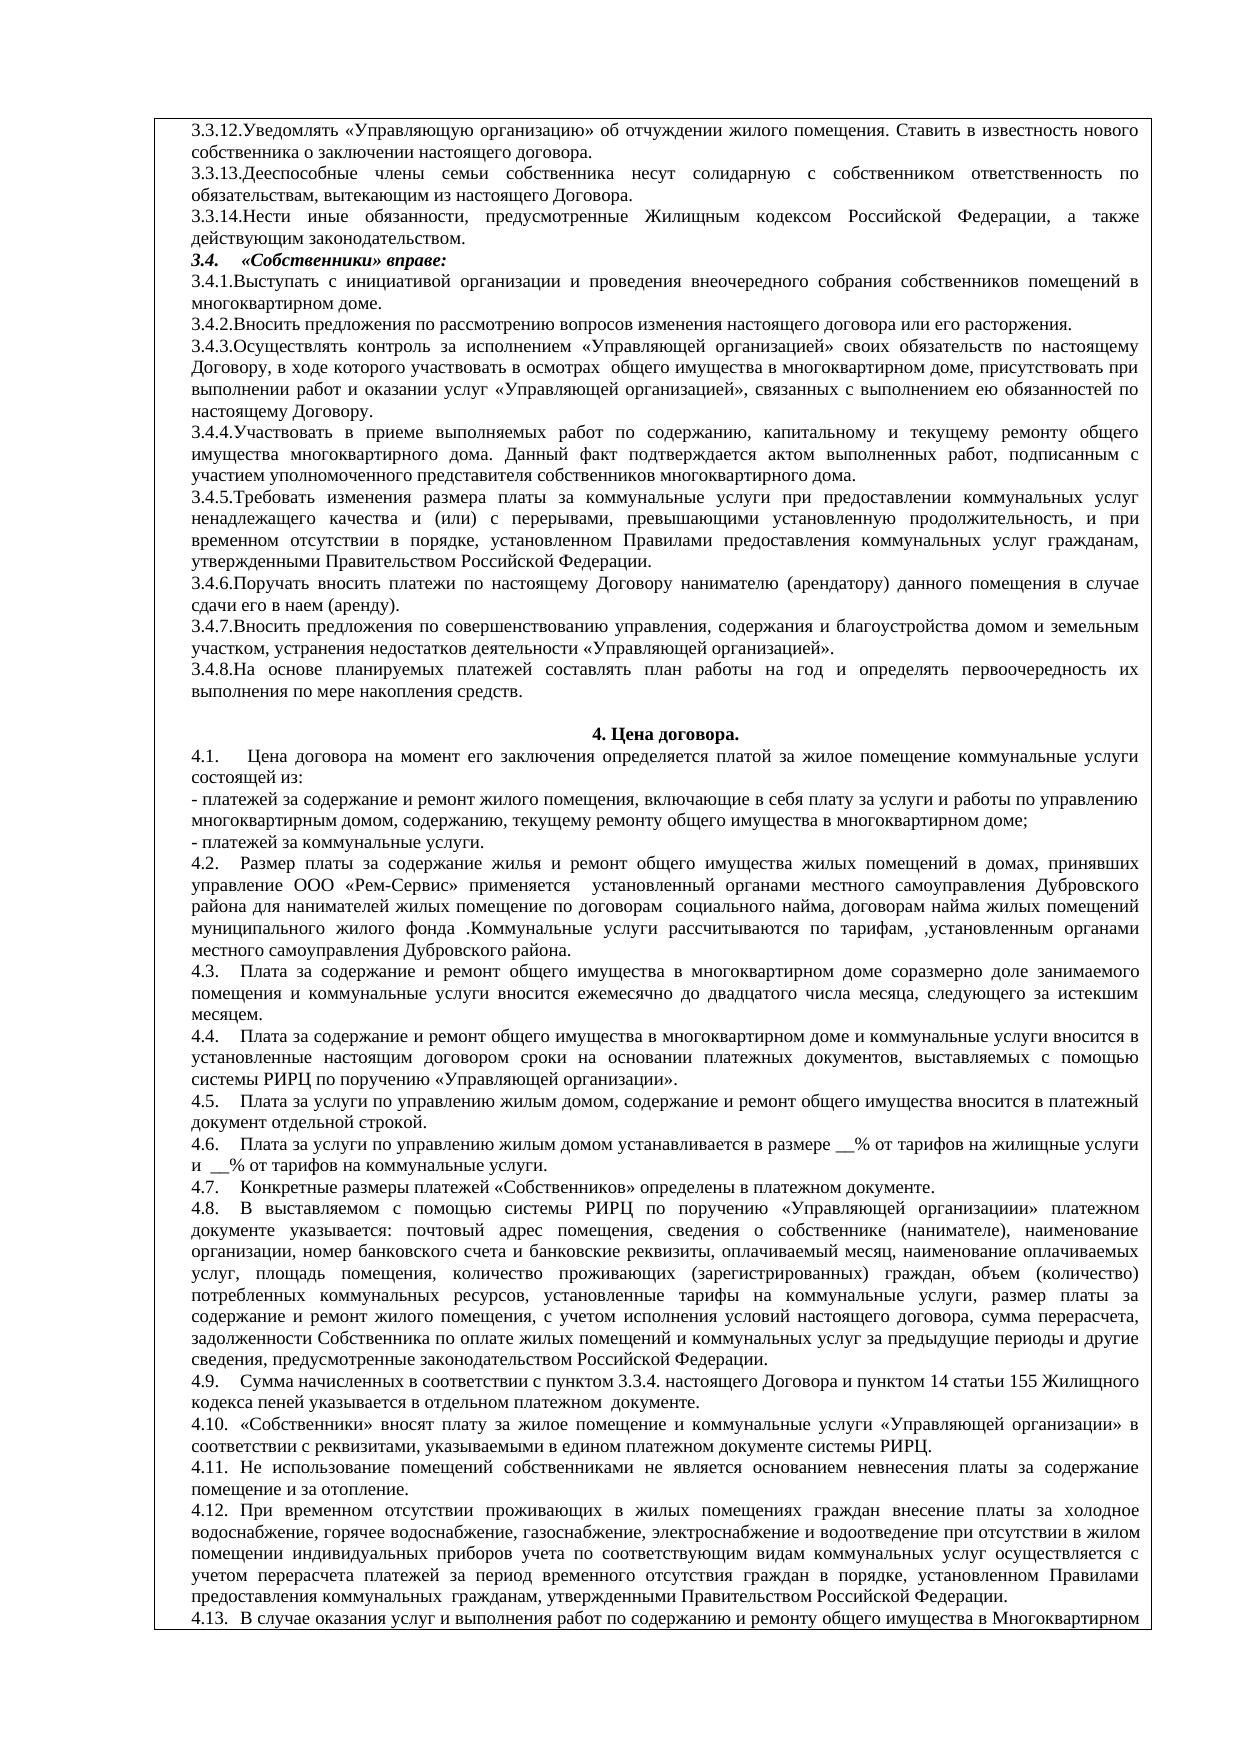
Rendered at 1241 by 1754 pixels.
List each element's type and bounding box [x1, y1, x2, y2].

table_cell [155, 119, 1151, 1628]
